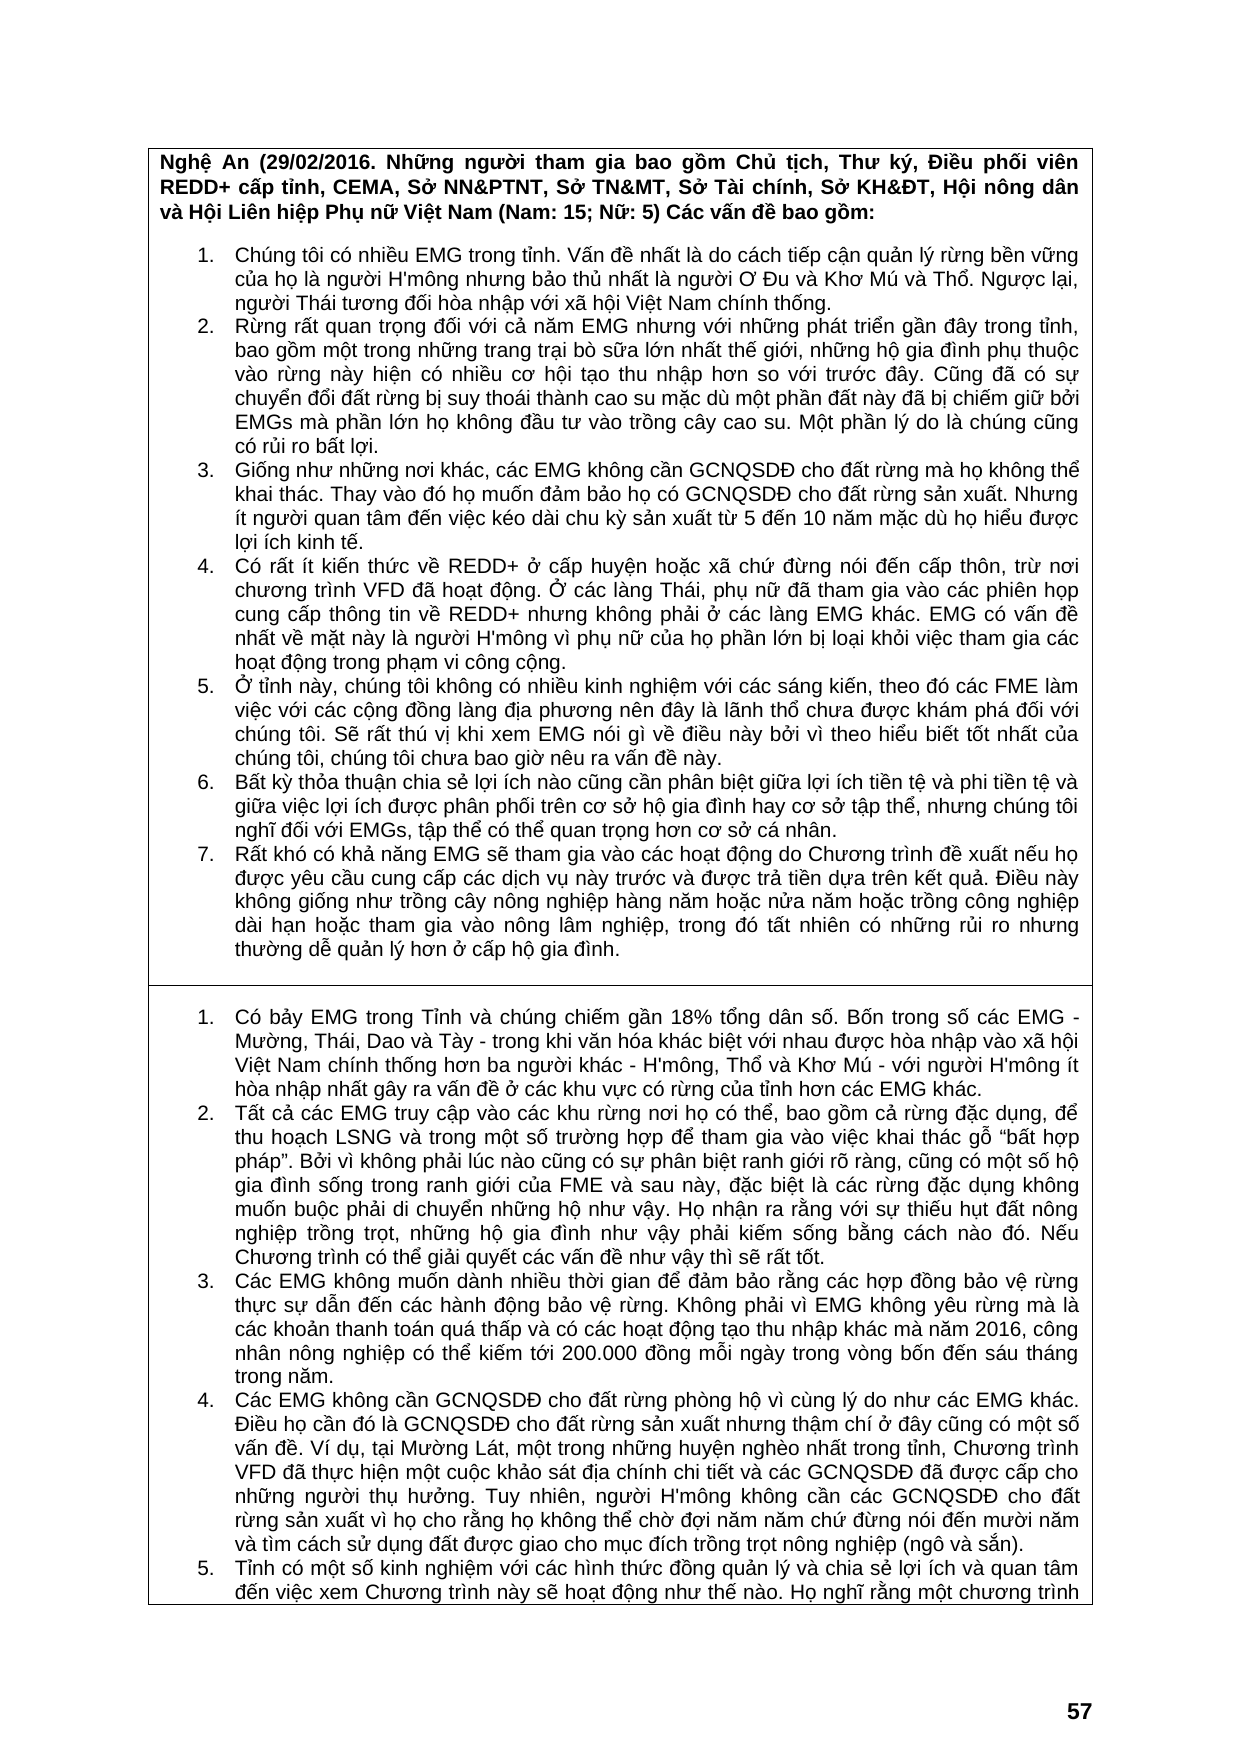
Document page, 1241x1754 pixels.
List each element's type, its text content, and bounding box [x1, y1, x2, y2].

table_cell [149, 986, 1092, 1604]
table_cell Nghệ An (29/02/2016. Những người tham gia bao gồm Chủ tịch, Thư ký, Điều phối viên REDD+ cấp tỉnh, CEMA, Sở NN&PTNT, Sở TN&MT, Sở Tài chính, Sở KH&ĐT, Hội nông dân và Hội Liên hiệp Phụ nữ Việt Nam (Nam: 15; Nữ: 5) Các vấn đề bao gồm: Chúng tôi có nhiều EMG trong tỉnh. Vấn đề nhất là do cách tiếp cận quản lý rừng bền vững của họ là người H'mông nhưng bảo thủ nhất là người Ơ Đu và Khơ Mú và Thổ. Ngược lại, người Thái tương đối hòa nhập với xã hội Việt Nam chính thống. Rừng rất quan trọng đối với cả năm EMG nhưng với những phát triển gần đây trong tỉnh, bao gồm một trong những trang trại bò sữa lớn nhất thế giới, những hộ gia đình phụ thuộc vào rừng này hiện có nhiều cơ hội tạo thu nhập hơn so với trước đây. Cũng đã có sự chuyển đổi đất rừng bị suy thoái thành cao su mặc dù một phần đất này đã bị chiếm giữ bởi EMGs mà phần lớn họ không đầu tư vào trồng cây cao su. Một phần lý do là chúng cũng có rủi ro bất lợi. Giống như những nơi khác, các EMG không cần GCNQSDĐ cho đất rừng mà họ không thể khai thác. Thay vào đó họ muốn đảm bảo họ có GCNQSDĐ cho đất rừng sản xuất. Nhưng ít người quan tâm đến việc kéo dài chu kỳ sản xuất từ 5 đến 10 năm mặc dù họ hiểu được lợi ích kinh tế. Có rất ít kiến thức về REDD+ ở cấp huyện hoặc xã chứ đừng nói đến cấp thôn, trừ nơi chương trình VFD đã hoạt động. Ở các làng Thái, phụ nữ đã tham gia vào các phiên họp cung cấp thông tin về REDD+ nhưng không phải ở các làng EMG khác. EMG có vấn đề nhất về mặt này là người H'mông vì phụ nữ của họ phần lớn bị loại khỏi việc tham gia các hoạt động trong phạm vi công cộng. Ở tỉnh này, chúng tôi không có nhiều kinh nghiệm với các sáng kiến, theo đó các FME làm việc với các cộng đồng làng địa phương nên đây là lãnh thổ chưa được khám phá đối với chúng tôi. Sẽ rất thú vị khi xem EMG nói gì về điều này bởi vì theo hiểu biết tốt nhất của chúng tôi, chúng tôi chưa bao giờ nêu ra vấn đề này. Bất kỳ thỏa thuận chia sẻ lợi ích nào cũng cần phân biệt giữa lợi ích tiền tệ và phi tiền tệ và giữa việc lợi ích được phân phối trên cơ sở hộ gia đình hay cơ sở tập thể, nhưng chúng tôi nghĩ đối với EMGs, tập thể có thể quan trọng hơn cơ sở cá nhân. Rất khó có khả năng EMG sẽ tham gia vào các hoạt động do Chương trình đề xuất nếu họ được yêu cầu cung cấp các dịch vụ này trước và được trả tiền dựa trên kết quả. Điều này không giống như trồng cây nông nghiệp hàng năm hoặc nửa năm hoặc trồng công nghiệp dài hạn hoặc tham gia vào nông lâm nghiệp, trong đó tất nhiên có những rủi ro nhưng thường dễ quản lý hơn ở cấp hộ gia đình. [149, 149, 1092, 985]
